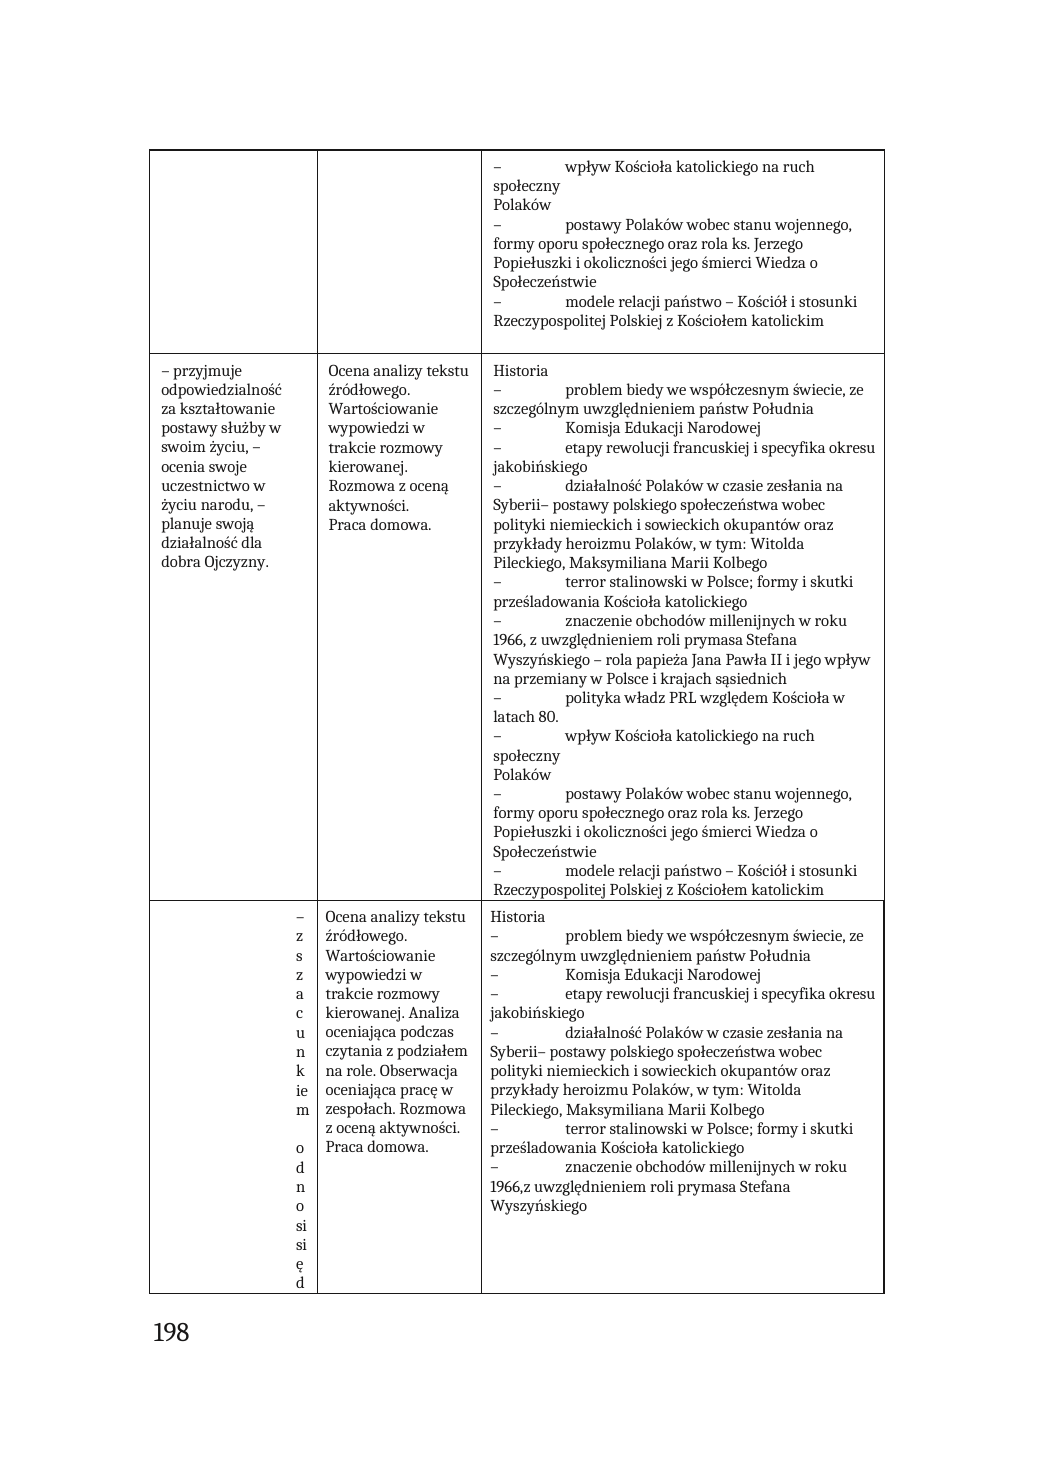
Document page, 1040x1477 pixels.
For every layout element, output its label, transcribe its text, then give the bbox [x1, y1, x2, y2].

table_cell [150, 151, 317, 353]
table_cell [150, 901, 317, 1293]
table_cell Ocena analizy tekstu źródłowego. Wartościowanie wypowiedzi w trakcie rozmowy kierowanej. Rozmowa z oceną aktywności. Praca domowa. [318, 354, 481, 900]
table_cell wpływ Kościoła katolickiego na ruch społeczny Polaków postawy Polaków wobec stanu wojennego, formy oporu społecznego oraz rola ks. Jerzego Popiełuszki i okoliczności jego śmierci Wiedza o Społeczeństwie modele relacji państwo – Kościół i stosunki Rzeczypospolitej Polskiej z Kościołem katolickim [482, 151, 884, 353]
table_cell – przyjmuje odpowiedzialność za kształtowanie postawy służby w swoim życiu, – ocenia swoje uczestnictwo w życiu narodu, – planuje swoją działalność dla dobra Ojczyzny. [150, 354, 317, 900]
table_cell [318, 151, 481, 353]
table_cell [318, 901, 481, 1293]
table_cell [482, 901, 883, 1293]
table_cell Historia problem biedy we współczesnym świecie, ze szczególnym uwzględnieniem państw Południa Komisja Edukacji Narodowej etapy rewolucji francuskiej i specyfika okresu jakobińskiego działalność Polaków w czasie zesłania na Syberii– postawy polskiego społeczeństwa wobec polityki niemieckich i sowieckich okupantów oraz przykłady heroizmu Polaków, w tym: Witolda Pileckiego, Maksymiliana Marii Kolbego terror stalinowski w Polsce; formy i skutki prześladowania Kościoła katolickiego znaczenie obchodów millenijnych w roku 1966, z uwzględnieniem roli prymasa Stefana Wyszyńskiego – rola papieża Jana Pawła II i jego wpływ na przemiany w Polsce i krajach sąsiednich polityka władz PRL względem Kościoła w latach 80. wpływ Kościoła katolickiego na ruch społeczny Polaków postawy Polaków wobec stanu wojennego, formy oporu społecznego oraz rola ks. Jerzego Popiełuszki i okoliczności jego śmierci Wiedza o Społeczeństwie modele relacji państwo – Kościół i stosunki Rzeczypospolitej Polskiej z Kościołem katolickim [482, 354, 884, 900]
